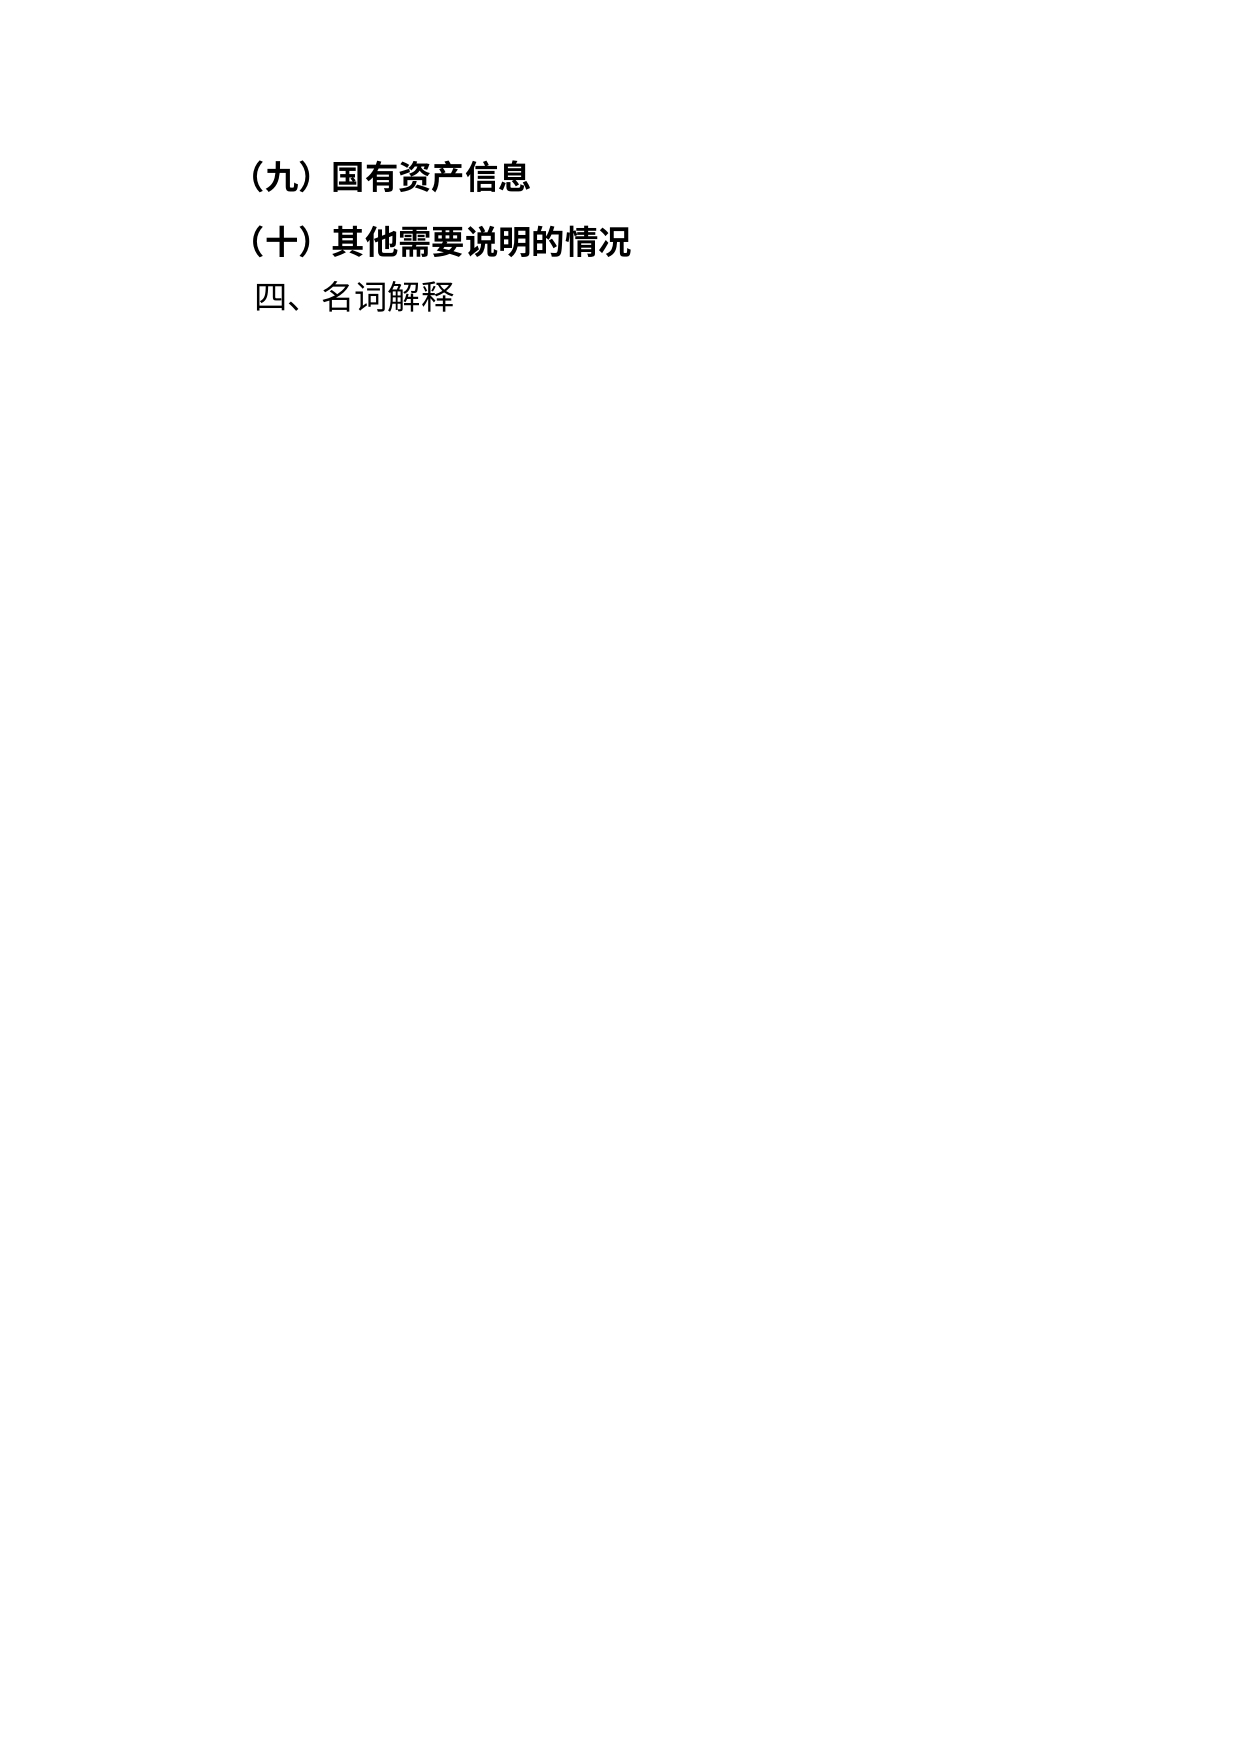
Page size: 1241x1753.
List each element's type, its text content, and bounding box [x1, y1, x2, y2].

text （十）其他需要说明的情况 [187, 227, 1230, 261]
text （九）国有资产信息 [187, 162, 1230, 196]
text 四、名词解释 [187, 261, 1230, 322]
